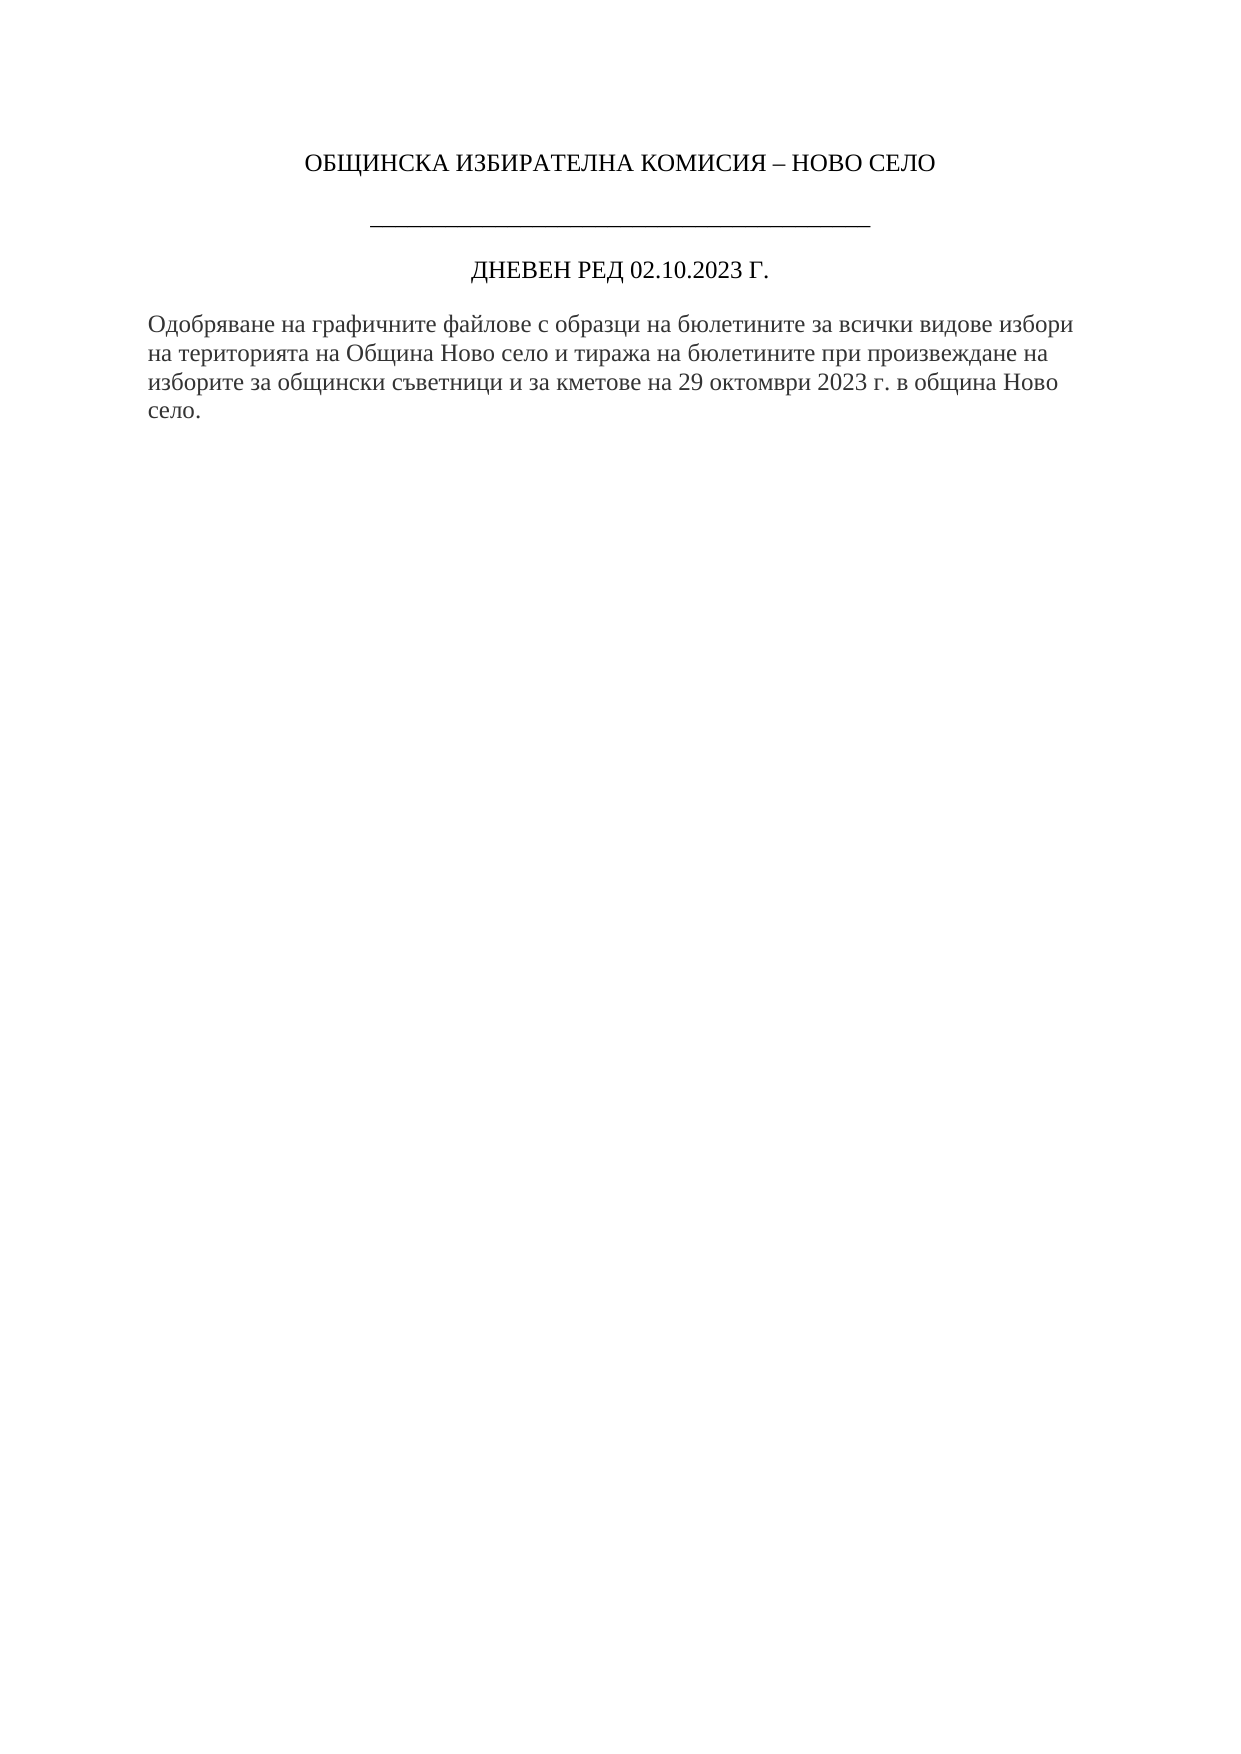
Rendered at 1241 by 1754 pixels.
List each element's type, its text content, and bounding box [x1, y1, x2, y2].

text ________________________________________ [148, 201, 1093, 230]
text ДНЕВЕН РЕД 02.10.2023 Г. [148, 255, 1093, 284]
text ОБЩИНСКА ИЗБИРАТЕЛНА КОМИСИЯ – НОВО СЕЛО [148, 148, 1093, 176]
text Одобряване на графичните файлове с образци на бюлетините за всички видове избори на територията на Община Ново село и тиража на бюлетините при произвеждане на изборите за общински съветници и за кметове на 29 октомври 2023 г. в община Ново село. [148, 309, 1093, 424]
